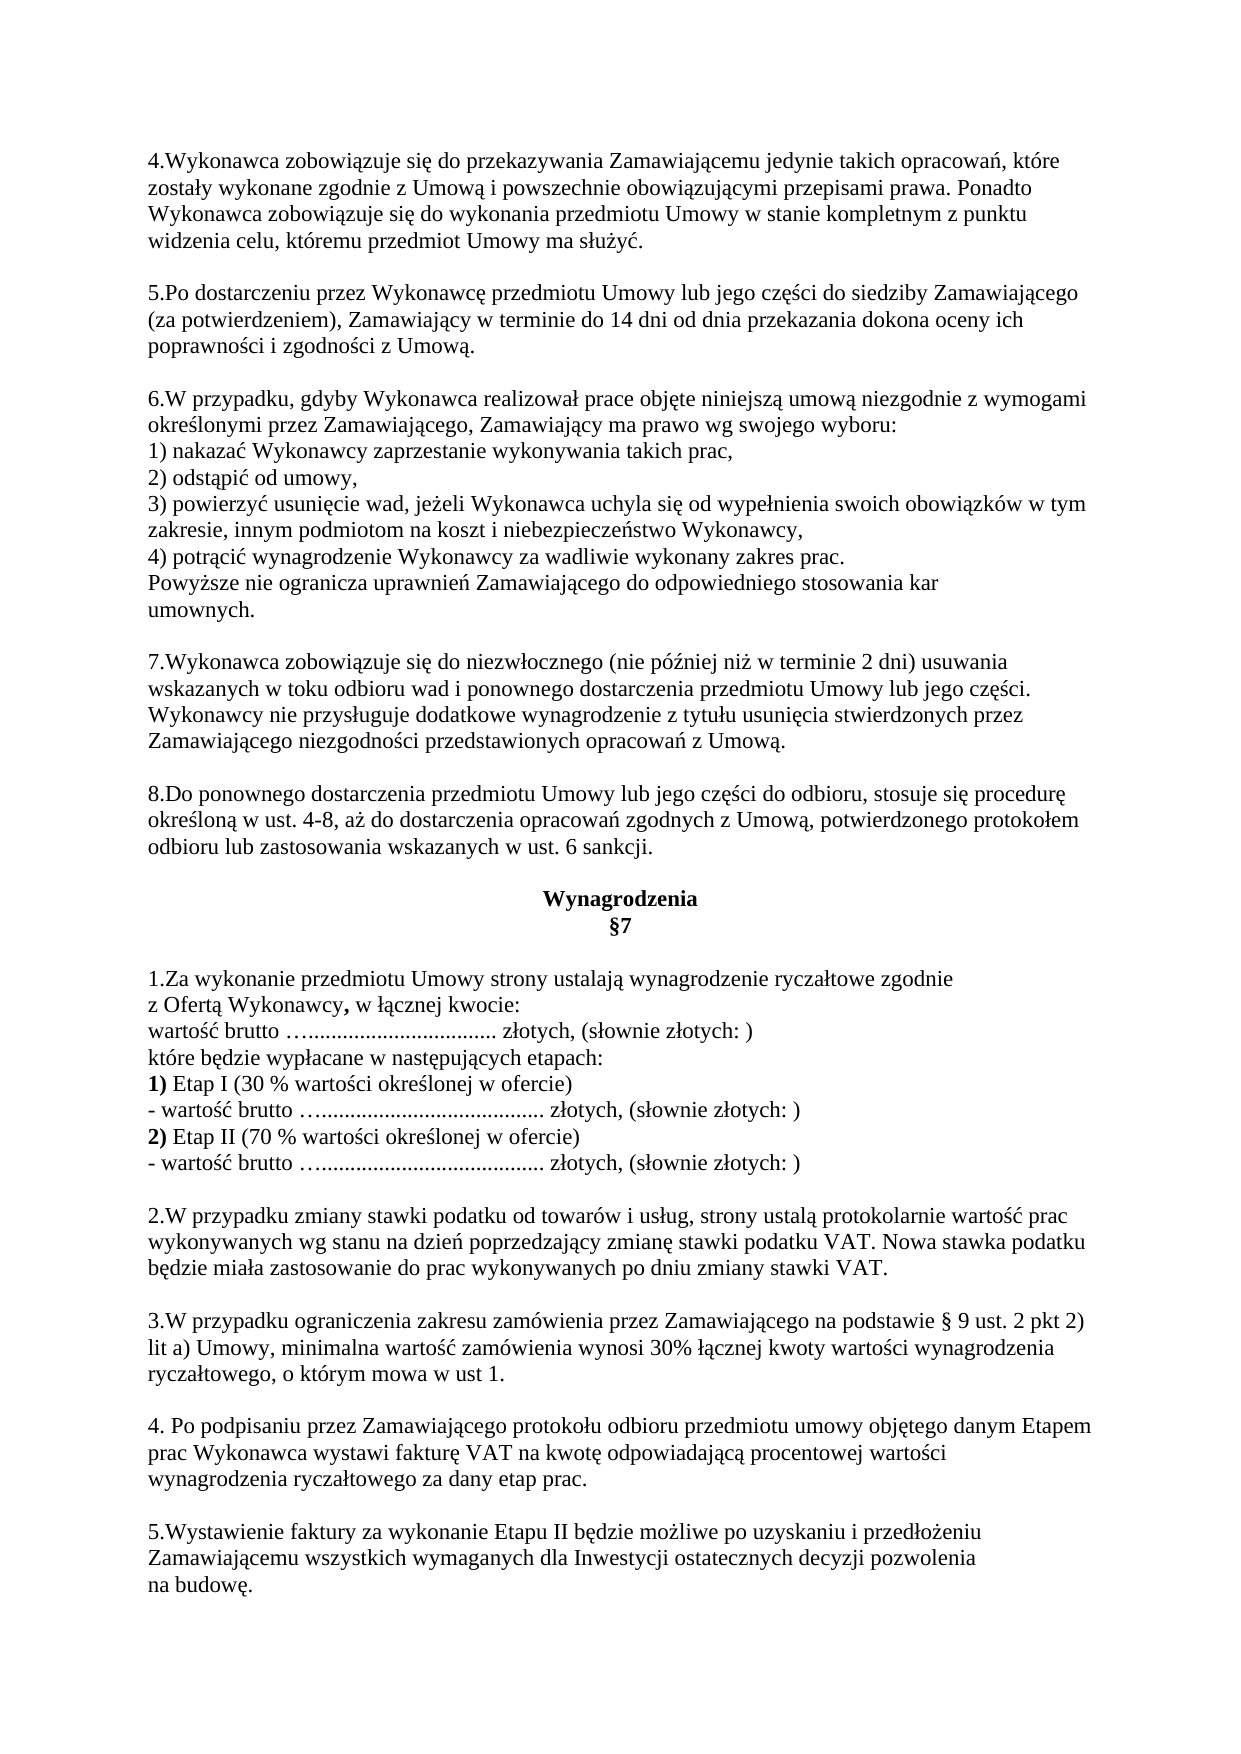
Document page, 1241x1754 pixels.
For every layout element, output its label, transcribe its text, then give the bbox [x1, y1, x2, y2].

text 4) potrącić wynagrodzenie Wykonawcy za wadliwie wykonany zakres prac. [148, 543, 1093, 569]
text 2) odstąpić od umowy, [148, 464, 1093, 490]
text umownych. [148, 596, 1093, 622]
text Powyższe nie ogranicza uprawnień Zamawiającego do odpowiedniego stosowania kar [148, 569, 1093, 596]
text wartość brutto …................................. złotych, (słownie złotych: ) [148, 1017, 1093, 1044]
text 3) powierzyć usunięcie wad, jeżeli Wykonawca uchyla się od wypełnienia swoich obowiązków w tym zakresie, innym podmiotom na koszt i niebezpieczeństwo Wykonawcy, [148, 490, 1093, 543]
text 5.Wystawienie faktury za wykonanie Etapu II będzie możliwe po uzyskaniu i przedłożeniu [148, 1518, 1093, 1544]
text 4. Po podpisaniu przez Zamawiającego protokołu odbioru przedmiotu umowy objętego danym Etapem prac Wykonawca wystawi fakturę VAT na kwotę odpowiadającą procentowej wartości wynagrodzenia ryczałtowego za dany etap prac. [148, 1413, 1093, 1492]
text Wynagrodzenia [148, 886, 1093, 912]
text Zamawiającemu wszystkich wymaganych dla Inwestycji ostatecznych decyzji pozwolenia [148, 1544, 1093, 1571]
text 2) Etap II (70 % wartości określonej w ofercie) [148, 1123, 1093, 1149]
text 1.Za wykonanie przedmiotu Umowy strony ustalają wynagrodzenie ryczałtowe zgodnie [148, 964, 1093, 991]
text - wartość brutto …....................................... złotych, (słownie złotych: ) [148, 1149, 1093, 1175]
text z Ofertą Wykonawcy, w łącznej kwocie: [148, 991, 1093, 1017]
text 1) nakazać Wykonawcy zaprzestanie wykonywania takich prac, [148, 437, 1093, 464]
text 1) Etap I (30 % wartości określonej w ofercie) [148, 1070, 1093, 1096]
text 5.Po dostarczeniu przez Wykonawcę przedmiotu Umowy lub jego części do siedziby Zamawiającego (za potwierdzeniem), Zamawiający w terminie do 14 dni od dnia przekazania dokona oceny ich poprawności i zgodności z Umową. [148, 279, 1093, 358]
text 6.W przypadku, gdyby Wykonawca realizował prace objęte niniejszą umową niezgodnie z wymogami określonymi przez Zamawiającego, Zamawiający ma prawo wg swojego wyboru: [148, 385, 1093, 437]
text 4.Wykonawca zobowiązuje się do przekazywania Zamawiającemu jedynie takich opracowań, które zostały wykonane zgodnie z Umową i powszechnie obowiązującymi przepisami prawa. Ponadto Wykonawca zobowiązuje się do wykonania przedmiotu Umowy w stanie kompletnym z punktu widzenia celu, któremu przedmiot Umowy ma służyć. [148, 148, 1093, 253]
text 3.W przypadku ograniczenia zakresu zamówienia przez Zamawiającego na podstawie § 9 ust. 2 pkt 2) lit a) Umowy, minimalna wartość zamówienia wynosi 30% łącznej kwoty wartości wynagrodzenia ryczałtowego, o którym mowa w ust 1. [148, 1307, 1093, 1386]
text na budowę. [148, 1571, 1093, 1597]
text - wartość brutto …....................................... złotych, (słownie złotych: ) [148, 1096, 1093, 1123]
text 7.Wykonawca zobowiązuje się do niezwłocznego (nie później niż w terminie 2 dni) usuwania wskazanych w toku odbioru wad i ponownego dostarczenia przedmiotu Umowy lub jego części. Wykonawcy nie przysługuje dodatkowe wynagrodzenie z tytułu usunięcia stwierdzonych przez Zamawiającego niezgodności przedstawionych opracowań z Umową. [148, 648, 1093, 754]
text 8.Do ponownego dostarczenia przedmiotu Umowy lub jego części do odbioru, stosuje się procedurę określoną w ust. 4-8, aż do dostarczenia opracowań zgodnych z Umową, potwierdzonego protokołem odbioru lub zastosowania wskazanych w ust. 6 sankcji. [148, 780, 1093, 859]
text które będzie wypłacane w następujących etapach: [148, 1044, 1093, 1070]
text 2.W przypadku zmiany stawki podatku od towarów i usług, strony ustalą protokolarnie wartość prac wykonywanych wg stanu na dzień poprzedzający zmianę stawki podatku VAT. Nowa stawka podatku będzie miała zastosowanie do prac wykonywanych po dniu zmiany stawki VAT. [148, 1202, 1093, 1281]
text §7 [148, 912, 1093, 938]
